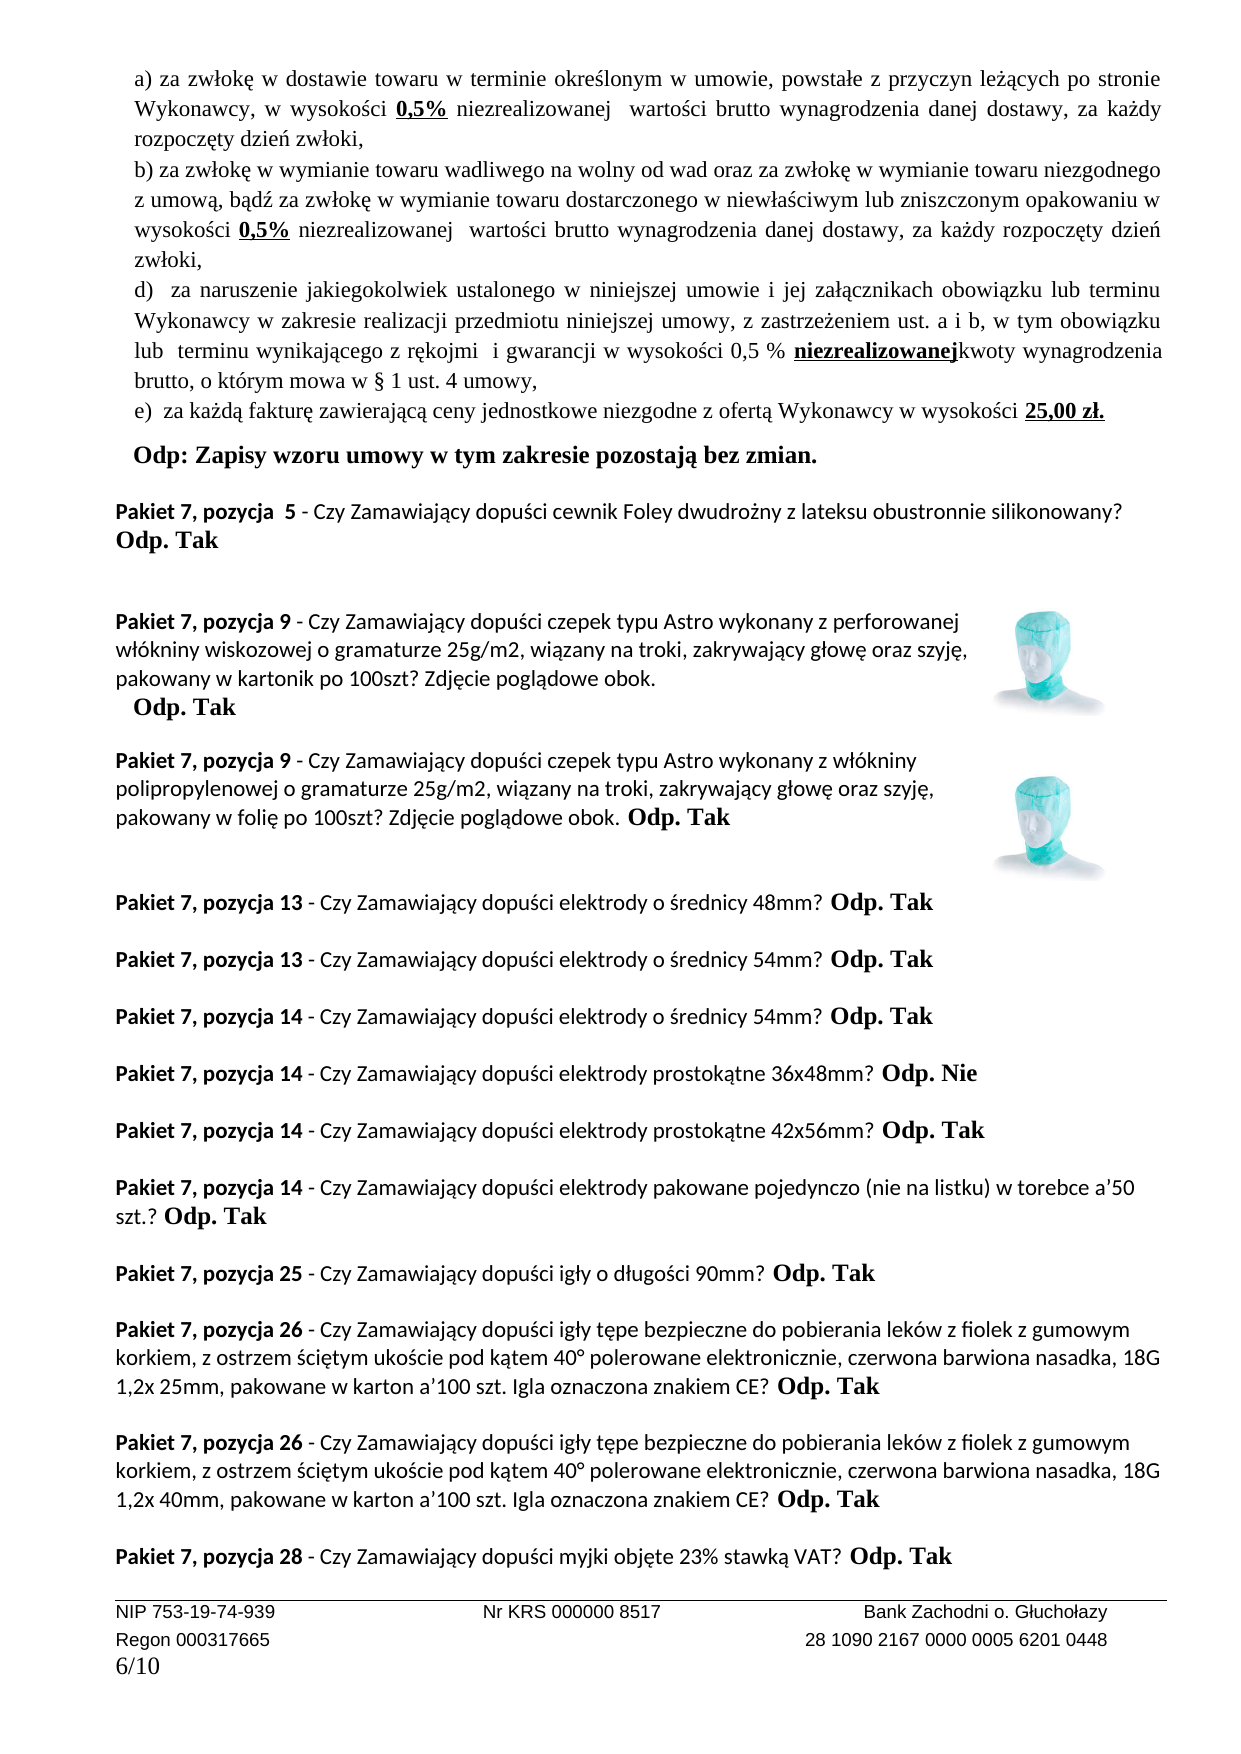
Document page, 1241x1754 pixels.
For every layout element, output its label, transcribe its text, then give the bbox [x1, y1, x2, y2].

text d) za naruszenie jakiegokolwiek ustalonego w niniejszej umowie i jej załącznikach obowiązku lub terminu Wykonawcy w zakresie realizacji przedmiotu niniejszej umowy, z zastrzeżeniem ust. a i b, w tym obowiązku lub terminu wynikającego z rękojmi i gwarancji w wysokości 0,5 % niezrealizowanejkwoty wynagrodzenia brutto, o którym mowa w § 1 ust. 4 umowy, [134, 276, 1162, 393]
text Pakiet 7, pozycja 9 - Czy Zamawiający dopuści czepek typu Astro wykonany z włókniny polipropylenowej o gramaturze 25g/m2, wiązany na troki, zakrywający głowę oraz szyję, pakowany w folię po 100szt? Zdjęcie poglądowe obok. Odp. Tak [115, 746, 1162, 831]
text Pakiet 7, pozycja 25 - Czy Zamawiający dopuści igły o długości 90mm? Odp. Tak [115, 1258, 1162, 1287]
text Pakiet 7, pozycja 5 - Czy Zamawiający dopuści cewnik Foley dwudrożny z lateksu obustronnie silikonowany? Odp. Tak [115, 497, 1162, 554]
text Odp. Tak [133, 692, 1162, 721]
text Pakiet 7, pozycja 28 - Czy Zamawiający dopuści myjki objęte 23% stawką VAT? Odp. Tak [115, 1541, 1162, 1570]
text Pakiet 7, pozycja 13 - Czy Zamawiający dopuści elektrody o średnicy 48mm? Odp. Tak [115, 887, 1162, 916]
text a) za zwłokę w dostawie towaru w terminie określonym w umowie, powstałe z przyczyn leżących po stronie Wykonawcy, w wysokości 0,5% niezrealizowanej wartości brutto wynagrodzenia danej dostawy, za każdy rozpoczęty dzień zwłoki, [134, 65, 1162, 152]
text Pakiet 7, pozycja 14 - Czy Zamawiający dopuści elektrody prostokątne 36x48mm? Odp. Nie [115, 1058, 1162, 1088]
text Pakiet 7, pozycja 14 - Czy Zamawiający dopuści elektrody prostokątne 42x56mm? Odp. Tak [115, 1116, 1162, 1145]
text e) za każdą fakturę zawierającą ceny jednostkowe niezgodne z ofertą Wykonawcy w wysokości 25,00 zł. [134, 397, 1162, 424]
text Odp: Zapisy wzoru umowy w tym zakresie pozostają bez zmian. [133, 440, 1162, 469]
text Pakiet 7, pozycja 9 - Czy Zamawiający dopuści czepek typu Astro wykonany z perforowanej włókniny wiskozowej o gramaturze 25g/m2, wiązany na troki, zakrywający głowę oraz szyję, pakowany w kartonik po 100szt? Zdjęcie poglądowe obok. [115, 607, 1162, 692]
text Pakiet 7, pozycja 14 - Czy Zamawiający dopuści elektrody pakowane pojedynczo (nie na listku) w torebce a’50 szt.? Odp. Tak [115, 1173, 1162, 1230]
text Pakiet 7, pozycja 13 - Czy Zamawiający dopuści elektrody o średnicy 54mm? Odp. Tak [115, 944, 1162, 973]
text Pakiet 7, pozycja 26 - Czy Zamawiający dopuści igły tępe bezpieczne do pobierania leków z fiolek z gumowym korkiem, z ostrzem ściętym ukoście pod kątem 40° polerowane elektronicznie, czerwona barwiona nasadka, 18G 1,2x 25mm, pakowane w karton a’100 szt. Igla oznaczona znakiem CE? Odp. Tak [115, 1315, 1162, 1400]
text Pakiet 7, pozycja 26 - Czy Zamawiający dopuści igły tępe bezpieczne do pobierania leków z fiolek z gumowym korkiem, z ostrzem ściętym ukoście pod kątem 40° polerowane elektronicznie, czerwona barwiona nasadka, 18G 1,2x 40mm, pakowane w karton a’100 szt. Igla oznaczona znakiem CE? Odp. Tak [115, 1428, 1162, 1513]
text b) za zwłokę w wymianie towaru wadliwego na wolny od wad oraz za zwłokę w wymianie towaru niezgodnego z umową, bądź za zwłokę w wymianie towaru dostarczonego w niewłaściwym lub zniszczonym opakowaniu w wysokości 0,5% niezrealizowanej wartości brutto wynagrodzenia danej dostawy, za każdy rozpoczęty dzień zwłoki, [134, 156, 1162, 273]
text Pakiet 7, pozycja 14 - Czy Zamawiający dopuści elektrody o średnicy 54mm? Odp. Tak [115, 1001, 1162, 1031]
